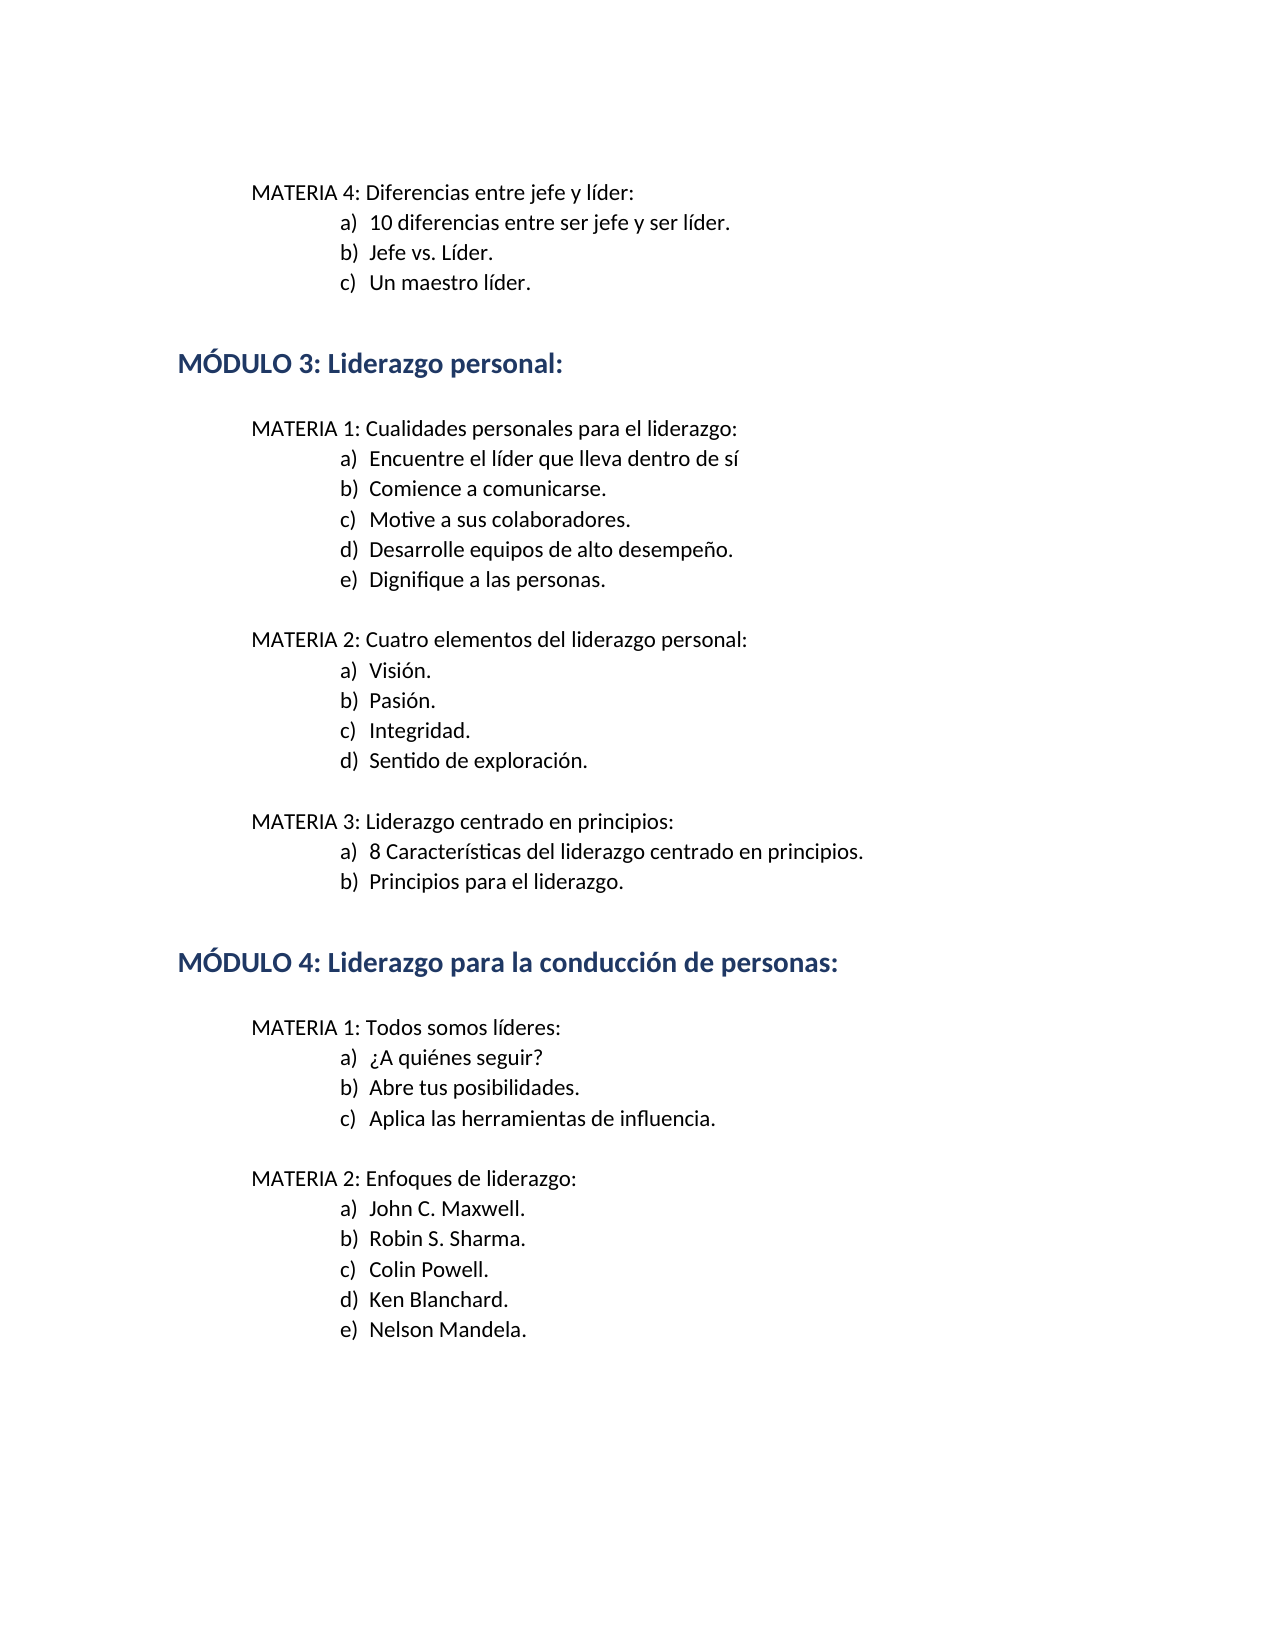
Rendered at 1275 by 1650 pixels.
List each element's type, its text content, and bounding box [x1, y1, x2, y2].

text MATERIA 2: Enfoques de liderazgo: [177, 1164, 1098, 1192]
list Pasión. [340, 686, 1098, 714]
list Principios para el liderazgo. [340, 867, 1098, 895]
list Abre tus posibilidades. [340, 1073, 1098, 1101]
list Dignifique a las personas. [340, 565, 1098, 593]
list Integridad. [340, 716, 1098, 744]
list Sentido de exploración. [340, 746, 1098, 774]
list 10 diferencias entre ser jefe y ser líder. [340, 208, 1098, 236]
list Desarrolle equipos de alto desempeño. [340, 535, 1098, 563]
list Visión. [340, 656, 1098, 684]
text MATERIA 3: Liderazgo centrado en principios: [177, 807, 1098, 835]
list Jefe vs. Líder. [340, 238, 1098, 266]
list Motive a sus colaboradores. [340, 505, 1098, 533]
text MATERIA 2: Cuatro elementos del liderazgo personal: [177, 626, 1098, 654]
list John C. Maxwell. [340, 1194, 1098, 1222]
text MATERIA 4: Diferencias entre jefe y líder: [177, 178, 1098, 206]
text MATERIA 1: Todos somos líderes: [177, 1013, 1098, 1041]
list Comience a comunicarse. [340, 474, 1098, 503]
list Colin Powell. [340, 1255, 1098, 1283]
list Aplica las herramientas de influencia. [340, 1104, 1098, 1132]
list Encuentre el líder que lleva dentro de sí [340, 444, 1098, 472]
list ¿A quiénes seguir? [340, 1043, 1098, 1071]
list Ken Blanchard. [340, 1285, 1098, 1313]
list Robin S. Sharma. [340, 1224, 1098, 1252]
text MÓDULO 4: Liderazgo para la conducción de personas: [177, 944, 1098, 980]
list Nelson Mandela. [340, 1315, 1098, 1343]
text MATERIA 1: Cualidades personales para el liderazgo: [177, 414, 1098, 442]
list Un maestro líder. [340, 268, 1098, 296]
list 8 Características del liderazgo centrado en principios. [340, 837, 1098, 865]
text MÓDULO 3: Liderazgo personal: [177, 346, 1098, 381]
